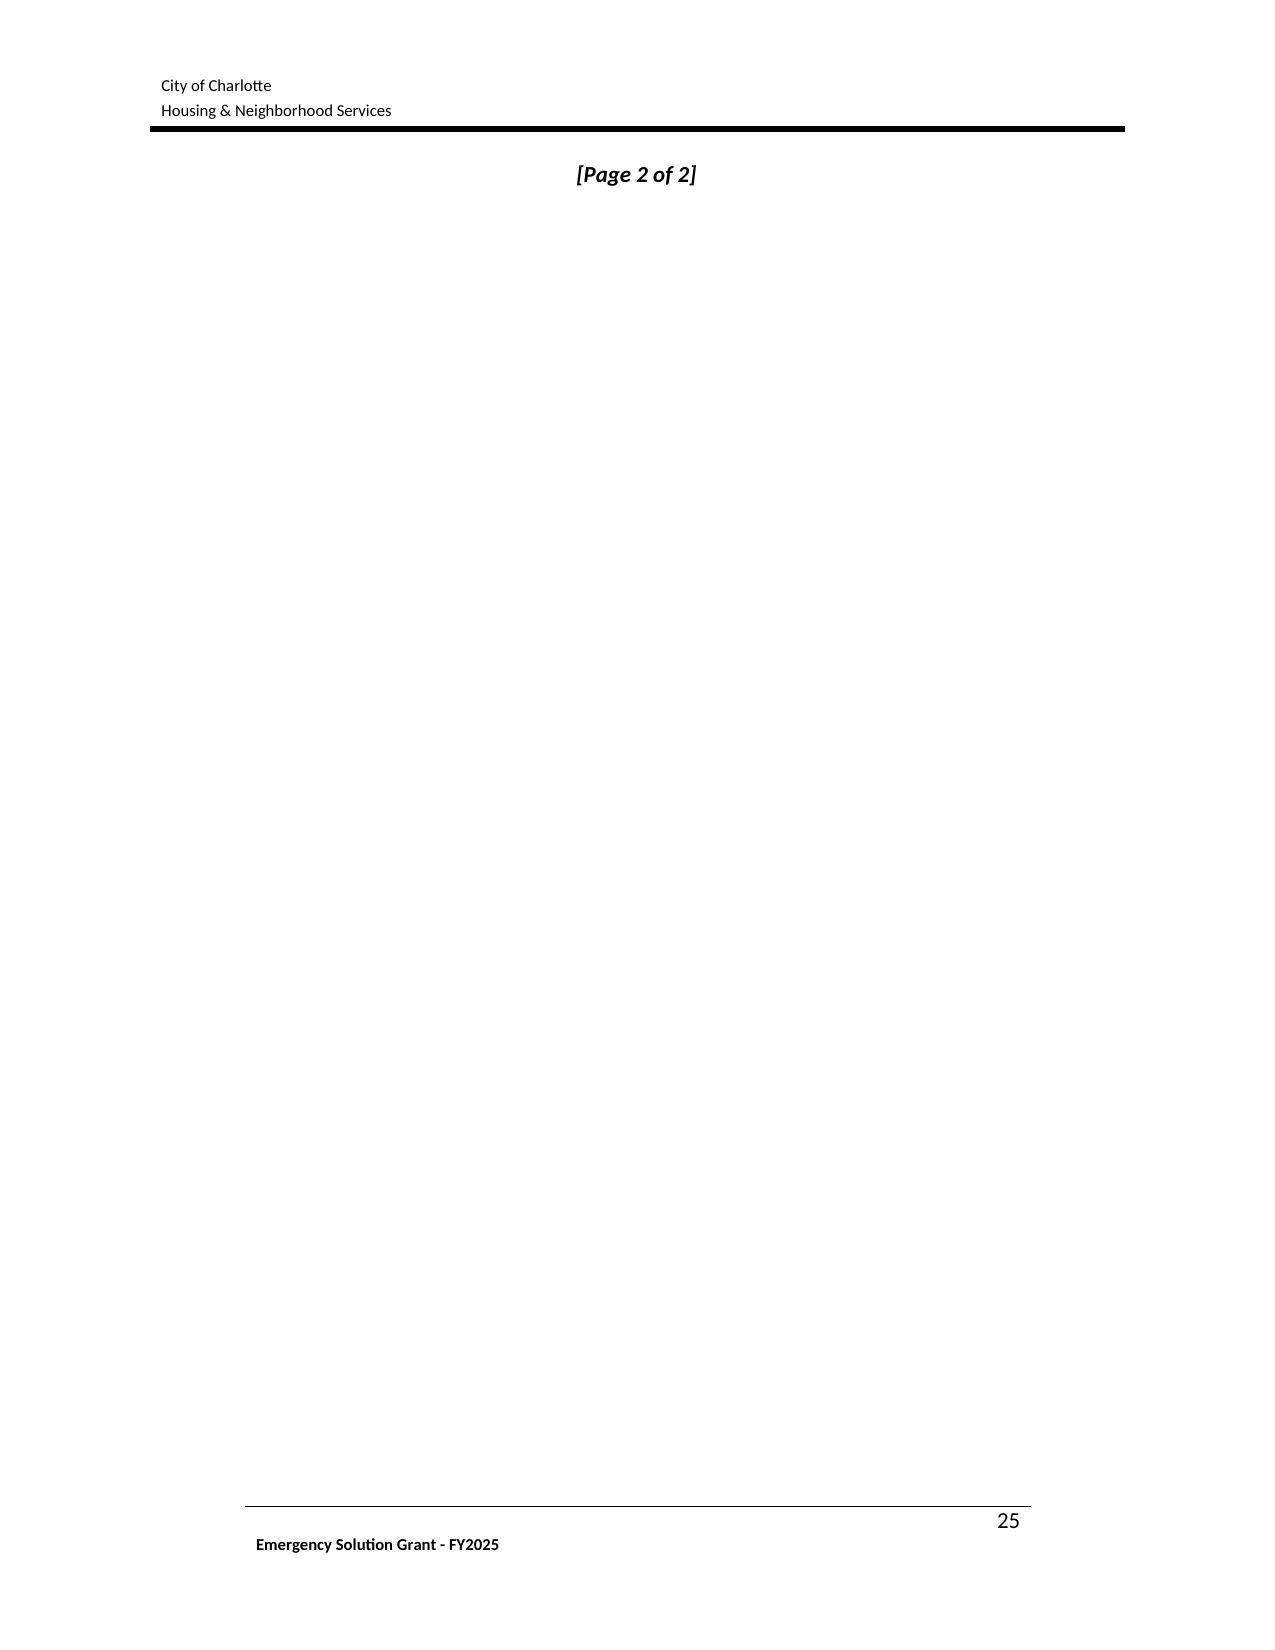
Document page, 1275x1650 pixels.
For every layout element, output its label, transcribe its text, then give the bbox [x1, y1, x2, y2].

text [Page 2 of 2] [150, 160, 1125, 188]
